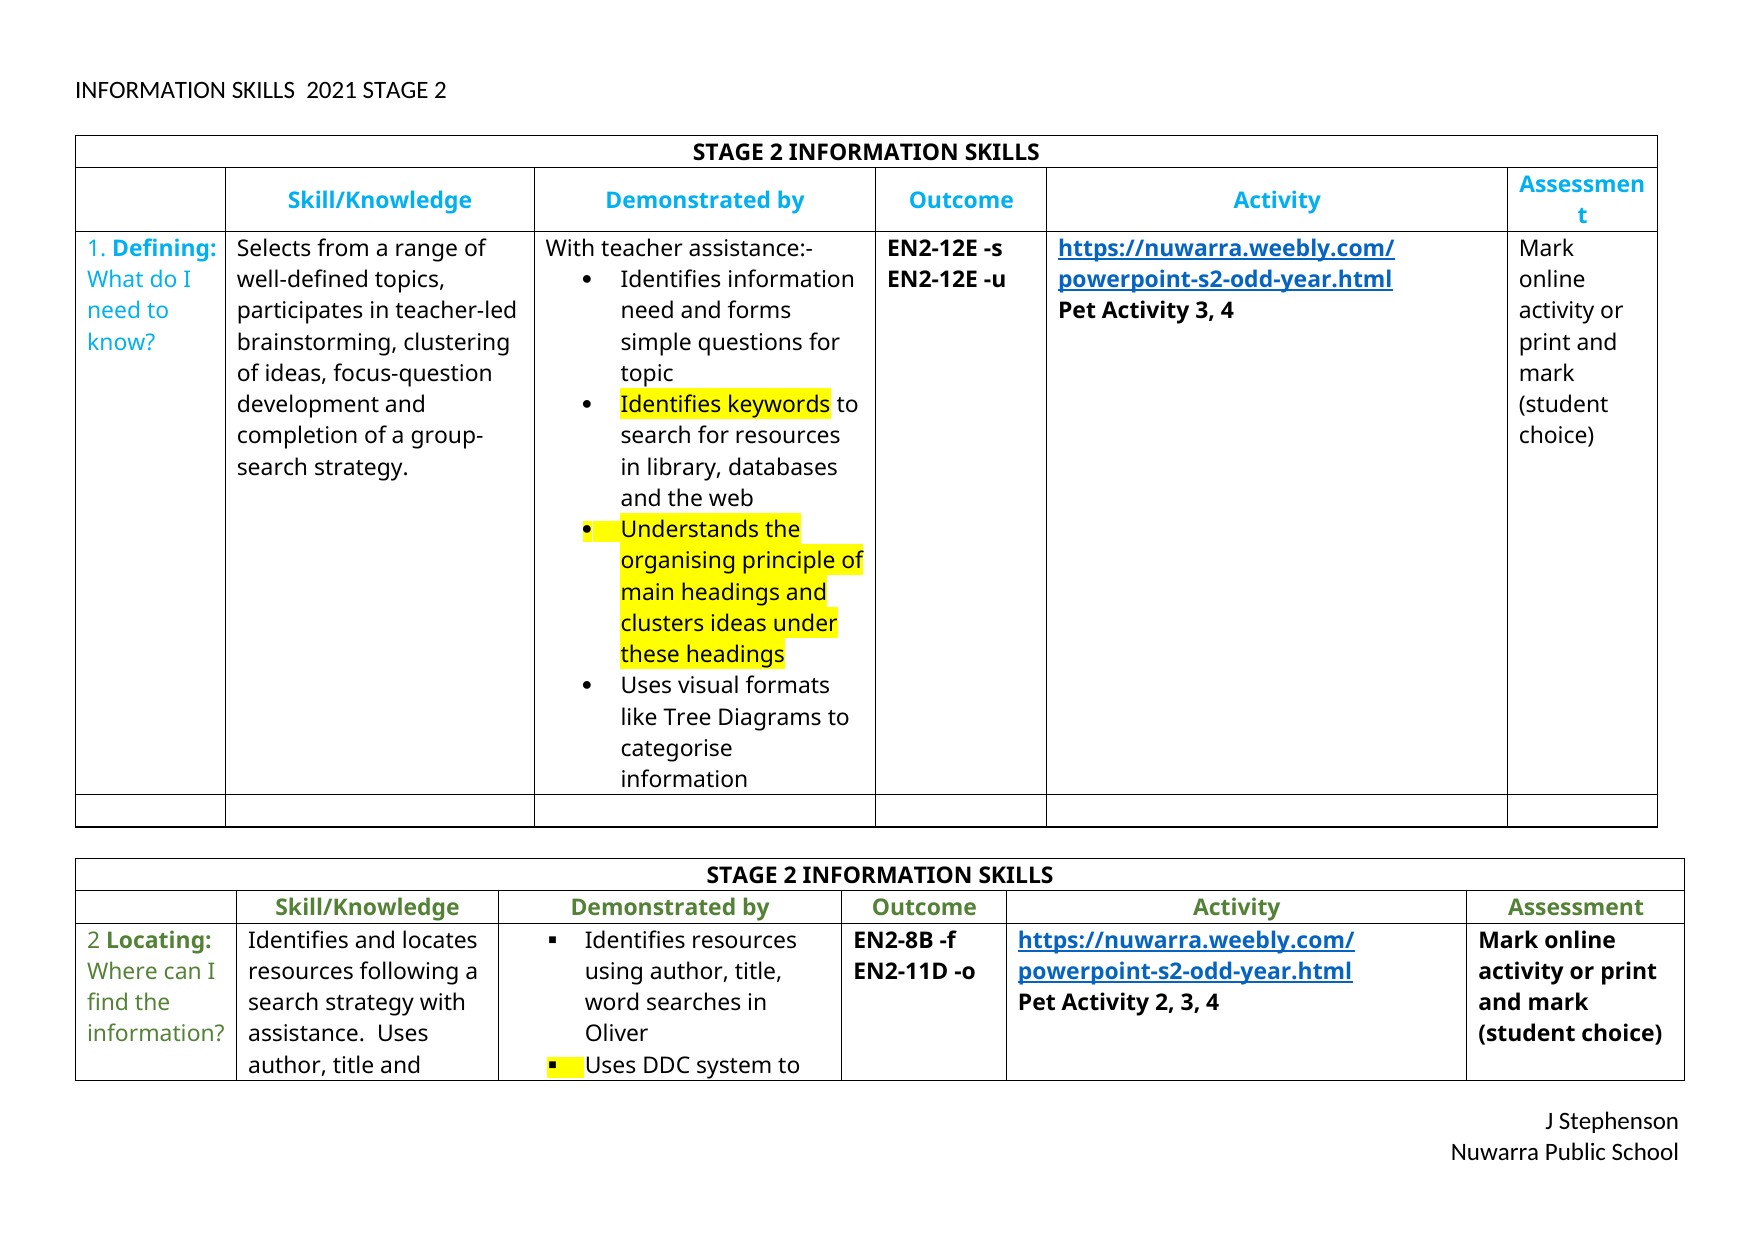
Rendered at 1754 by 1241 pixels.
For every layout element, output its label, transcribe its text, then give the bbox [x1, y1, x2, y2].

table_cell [842, 924, 1006, 1080]
table_cell Activity [1047, 168, 1507, 231]
table_cell [1508, 795, 1657, 826]
table_cell Outcome [876, 168, 1046, 231]
table_cell [1047, 795, 1507, 826]
table_cell https://nuwarra.weebly.com/powerpoint-s2-odd-year.html Pet Activity 3, 4 [1047, 232, 1507, 794]
table_cell 1. Defining: What do I need to know? [76, 232, 225, 794]
table_cell Mark online activity or print and mark (student choice) [1508, 232, 1657, 794]
table_cell Demonstrated by [499, 891, 841, 923]
table_cell [226, 795, 534, 826]
table_cell Skill/Knowledge [226, 168, 534, 231]
table_cell Selects from a range of well-defined topics, participates in teacher-led brainstorming, clustering of ideas, focus-question development and completion of a group-search strategy. [226, 232, 534, 794]
table_cell [535, 795, 875, 826]
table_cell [499, 924, 841, 1080]
table_cell Assessment [1467, 891, 1684, 923]
table_cell EN2-12E -s EN2-12E -u [876, 232, 1046, 794]
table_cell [237, 924, 498, 1080]
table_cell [76, 924, 236, 1080]
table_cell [1467, 924, 1684, 1080]
table_header STAGE 2 INFORMATION SKILLS [76, 859, 1684, 890]
table_cell Outcome [842, 891, 1006, 923]
table_cell With teacher assistance:- Identifies information need and forms simple questions for topic Identifies keywords to search for resources in library, databases and the web Understands the organising principle of main headings and clusters ideas under these headings Uses visual formats like Tree Diagrams to categorise information [535, 232, 875, 794]
table_cell Activity [1007, 891, 1466, 923]
table_cell [76, 168, 225, 231]
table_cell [1007, 924, 1466, 1080]
table_cell [76, 795, 225, 826]
table_header STAGE 2 INFORMATION SKILLS [76, 136, 1657, 167]
table_cell [76, 891, 236, 923]
table_cell Demonstrated by [535, 168, 875, 231]
table_cell [876, 795, 1046, 826]
table_cell Assessment [1508, 168, 1657, 231]
table_cell Skill/Knowledge [237, 891, 498, 923]
